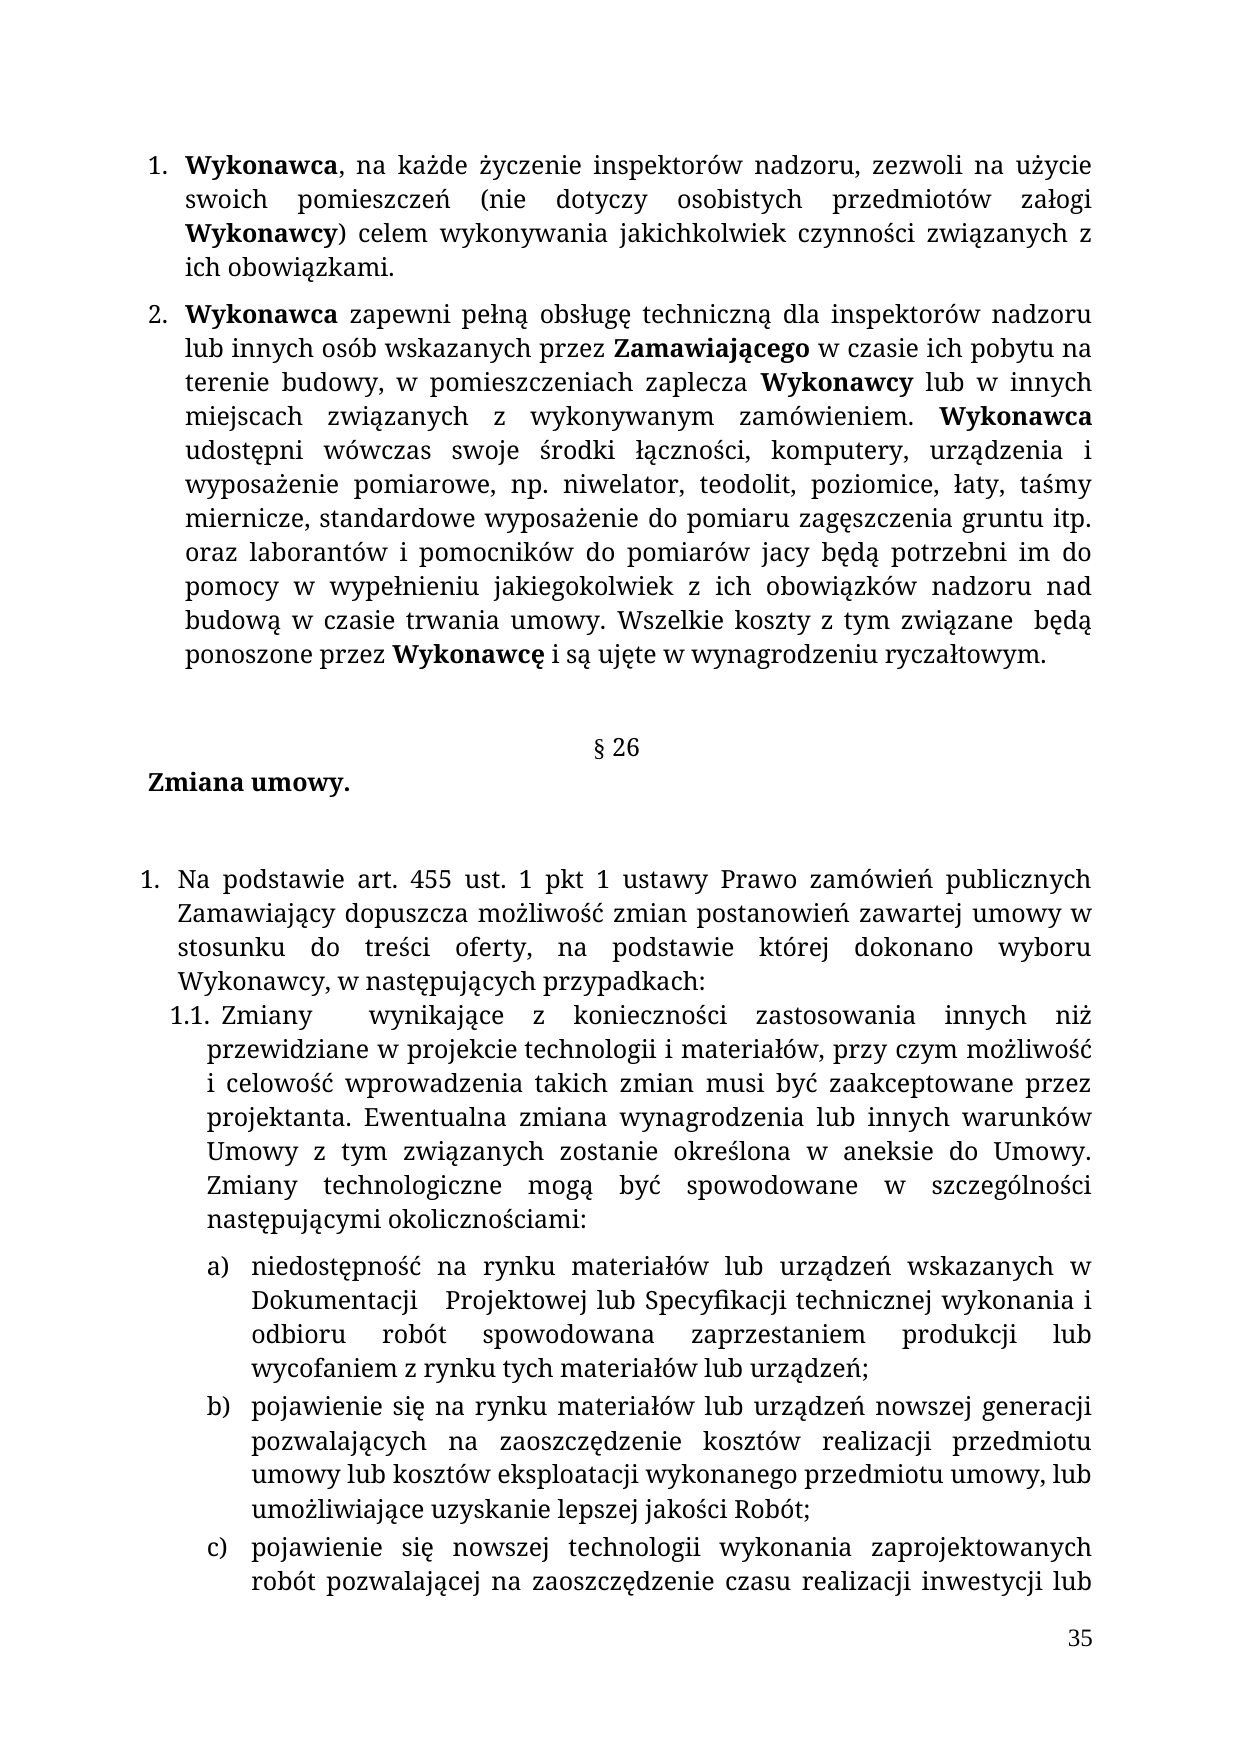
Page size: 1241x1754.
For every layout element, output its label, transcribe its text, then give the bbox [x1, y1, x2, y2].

list Wykonawca, na każde życzenie inspektorów nadzoru, zezwoli na użycie swoich pomieszczeń (nie dotyczy osobistych przedmiotów załogi Wykonawcy) celem wykonywania jakichkolwiek czynności związanych z ich obowiązkami. [148, 148, 1093, 284]
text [207, 1529, 1093, 1598]
text b) pojawienie się na rynku materiałów lub urządzeń nowszej generacji pozwalających na zaoszczędzenie kosztów realizacji przedmiotu umowy lub kosztów eksploatacji wykonanego przedmiotu umowy, lub umożliwiające uzyskanie lepszej jakości Robót; [207, 1389, 1093, 1525]
list Wykonawca zapewni pełną obsługę techniczną dla inspektorów nadzoru lub innych osób wskazanych przez Zamawiającego w czasie ich pobytu na terenie budowy, w pomieszczeniach zaplecza Wykonawcy lub w innych miejscach związanych z wykonywanym zamówieniem. Wykonawca udostępni wówczas swoje środki łączności, komputery, urządzenia i wyposażenie pomiarowe, np. niwelator, teodolit, poziomice, łaty, taśmy miernicze, standardowe wyposażenie do pomiaru zagęszczenia gruntu itp. oraz laborantów i pomocników do pomiarów jacy będą potrzebni im do pomocy w wypełnieniu jakiegokolwiek z ich obowiązków nadzoru nad budową w czasie trwania umowy. Wszelkie koszty z tym związane będą ponoszone przez Wykonawcę i są ujęte w wynagrodzeniu ryczałtowym. [148, 296, 1093, 671]
list Zmiany wynikające z konieczności zastosowania innych niż przewidziane w projekcie technologii i materiałów, przy czym możliwość i celowość wprowadzenia takich zmian musi być zaakceptowane przez projektanta. Ewentualna zmiana wynagrodzenia lub innych warunków Umowy z tym związanych zostanie określona w aneksie do Umowy. Zmiany technologiczne mogą być spowodowane w szczególności następującymi okolicznościami: [169, 998, 1093, 1236]
list Na podstawie art. 455 ust. 1 pkt 1 ustawy Prawo zamówień publicznych Zamawiający dopuszcza możliwość zmian postanowień zawartej umowy w stosunku do treści oferty, na podstawie której dokonano wyboru Wykonawcy, w następujących przypadkach: [140, 861, 1093, 998]
text a) niedostępność na rynku materiałów lub urządzeń wskazanych w Dokumentacji Projektowej lub Specyfikacji technicznej wykonania i odbioru robót spowodowana zaprzestaniem produkcji lub wycofaniem z rynku tych materiałów lub urządzeń; [207, 1249, 1093, 1385]
text 26 [148, 730, 1085, 764]
text Zmiana umowy. [148, 764, 1085, 798]
